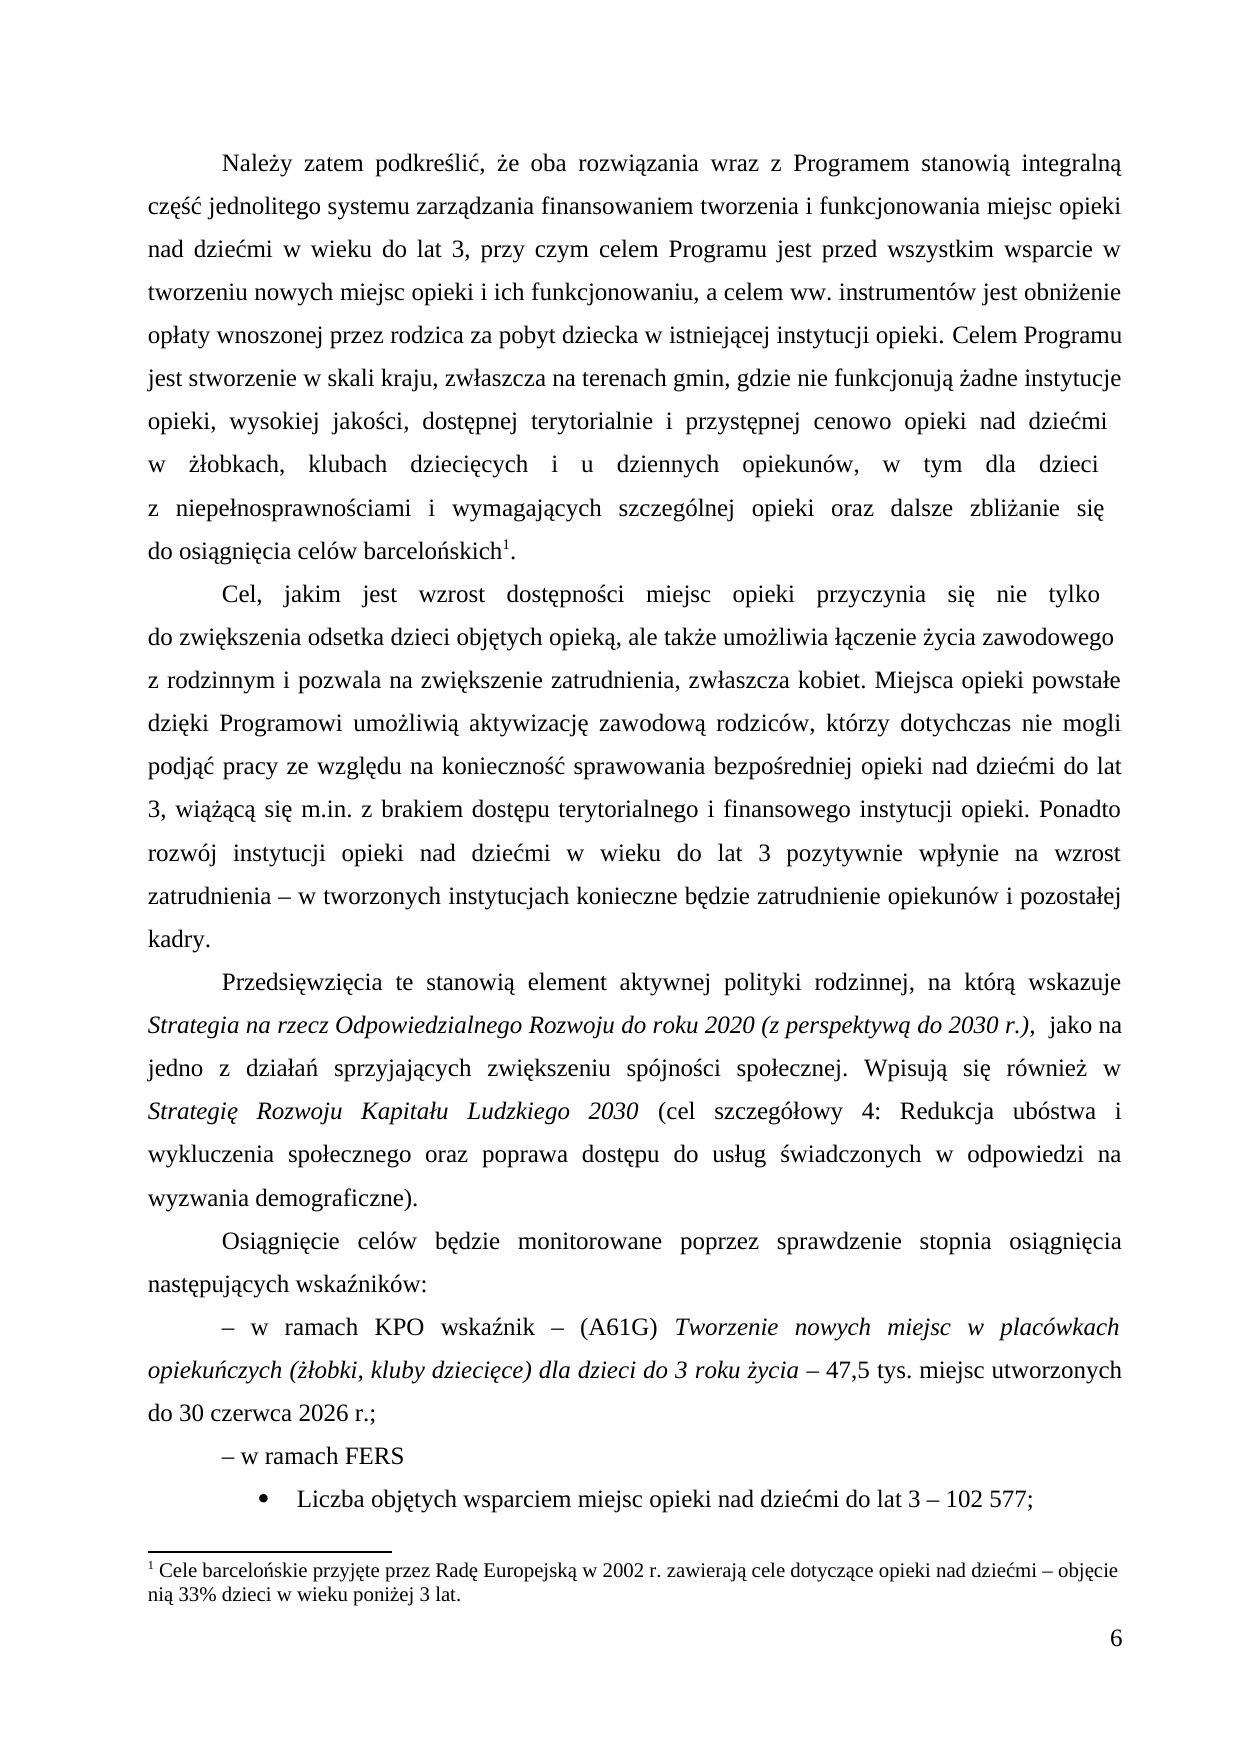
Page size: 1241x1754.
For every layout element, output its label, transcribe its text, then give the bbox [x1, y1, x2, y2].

text – w ramach KPO wskaźnik – (A61G) Tworzenie nowych miejsc w placówkach opiekuńczych (żłobki, kluby dziecięce) dla dzieci do 3 roku życia – 47,5 tys. miejsc utworzonych do 30 czerwca 2026 r.; [148, 1312, 1122, 1427]
text Osiągnięcie celów będzie monitorowane poprzez sprawdzenie stopnia osiągnięcia następujących wskaźników: [148, 1226, 1122, 1298]
text Należy zatem podkreślić, że oba rozwiązania wraz z Programem stanowią integralną część jednolitego systemu zarządzania finansowaniem tworzenia i funkcjonowania miejsc opieki nad dziećmi w wieku do lat 3, przy czym celem Programu jest przed wszystkim wsparcie w tworzeniu nowych miejsc opieki i ich funkcjonowaniu, a celem ww. instrumentów jest obniżenie opłaty wnoszonej przez rodzica za pobyt dziecka w istniejącej instytucji opieki. Celem Programu jest stworzenie w skali kraju, zwłaszcza na terenach gmin, gdzie nie funkcjonują żadne instytucje opieki, wysokiej jakości, dostępnej terytorialnie i przystępnej cenowo opieki nad dziećmi w żłobkach, klubach dziecięcych i u dziennych opiekunów, w tym dla dzieci z niepełnosprawnościami i wymagających szczególnej opieki oraz dalsze zbliżanie się do osiągnięcia celów barcelońskich. [148, 148, 1122, 564]
text – w ramach FERS [148, 1441, 1122, 1470]
text Cel, jakim jest wzrost dostępności miejsc opieki przyczynia się nie tylko do zwiększenia odsetka dzieci objętych opieką, ale także umożliwia łączenie życia zawodowego z rodzinnym i pozwala na zwiększenie zatrudnienia, zwłaszcza kobiet. Miejsca opieki powstałe dzięki Programowi umożliwią aktywizację zawodową rodziców, którzy dotychczas nie mogli podjąć pracy ze względu na konieczność sprawowania bezpośredniej opieki nad dziećmi do lat 3, wiążącą się m.in. z brakiem dostępu terytorialnego i finansowego instytucji opieki. Ponadto rozwój instytucji opieki nad dziećmi w wieku do lat 3 pozytywnie wpłynie na wzrost zatrudnienia – w tworzonych instytucjach konieczne będzie zatrudnienie opiekunów i pozostałej kadry. [148, 579, 1122, 953]
text Przedsięwzięcia te stanowią element aktywnej polityki rodzinnej, na którą wskazuje Strategia na rzecz Odpowiedzialnego Rozwoju do roku 2020 (z perspektywą do 2030 r.), jako na jedno z działań sprzyjających zwiększeniu spójności społecznej. Wpisują się również w Strategię Rozwoju Kapitału Ludzkiego 2030 (cel szczegółowy 4: Redukcja ubóstwa i wykluczenia społecznego oraz poprawa dostępu do usług świadczonych w odpowiedzi na wyzwania demograficzne). [148, 967, 1122, 1211]
list Liczba objętych wsparciem miejsc opieki nad dziećmi do lat 3 – 102 577; [259, 1484, 1122, 1513]
